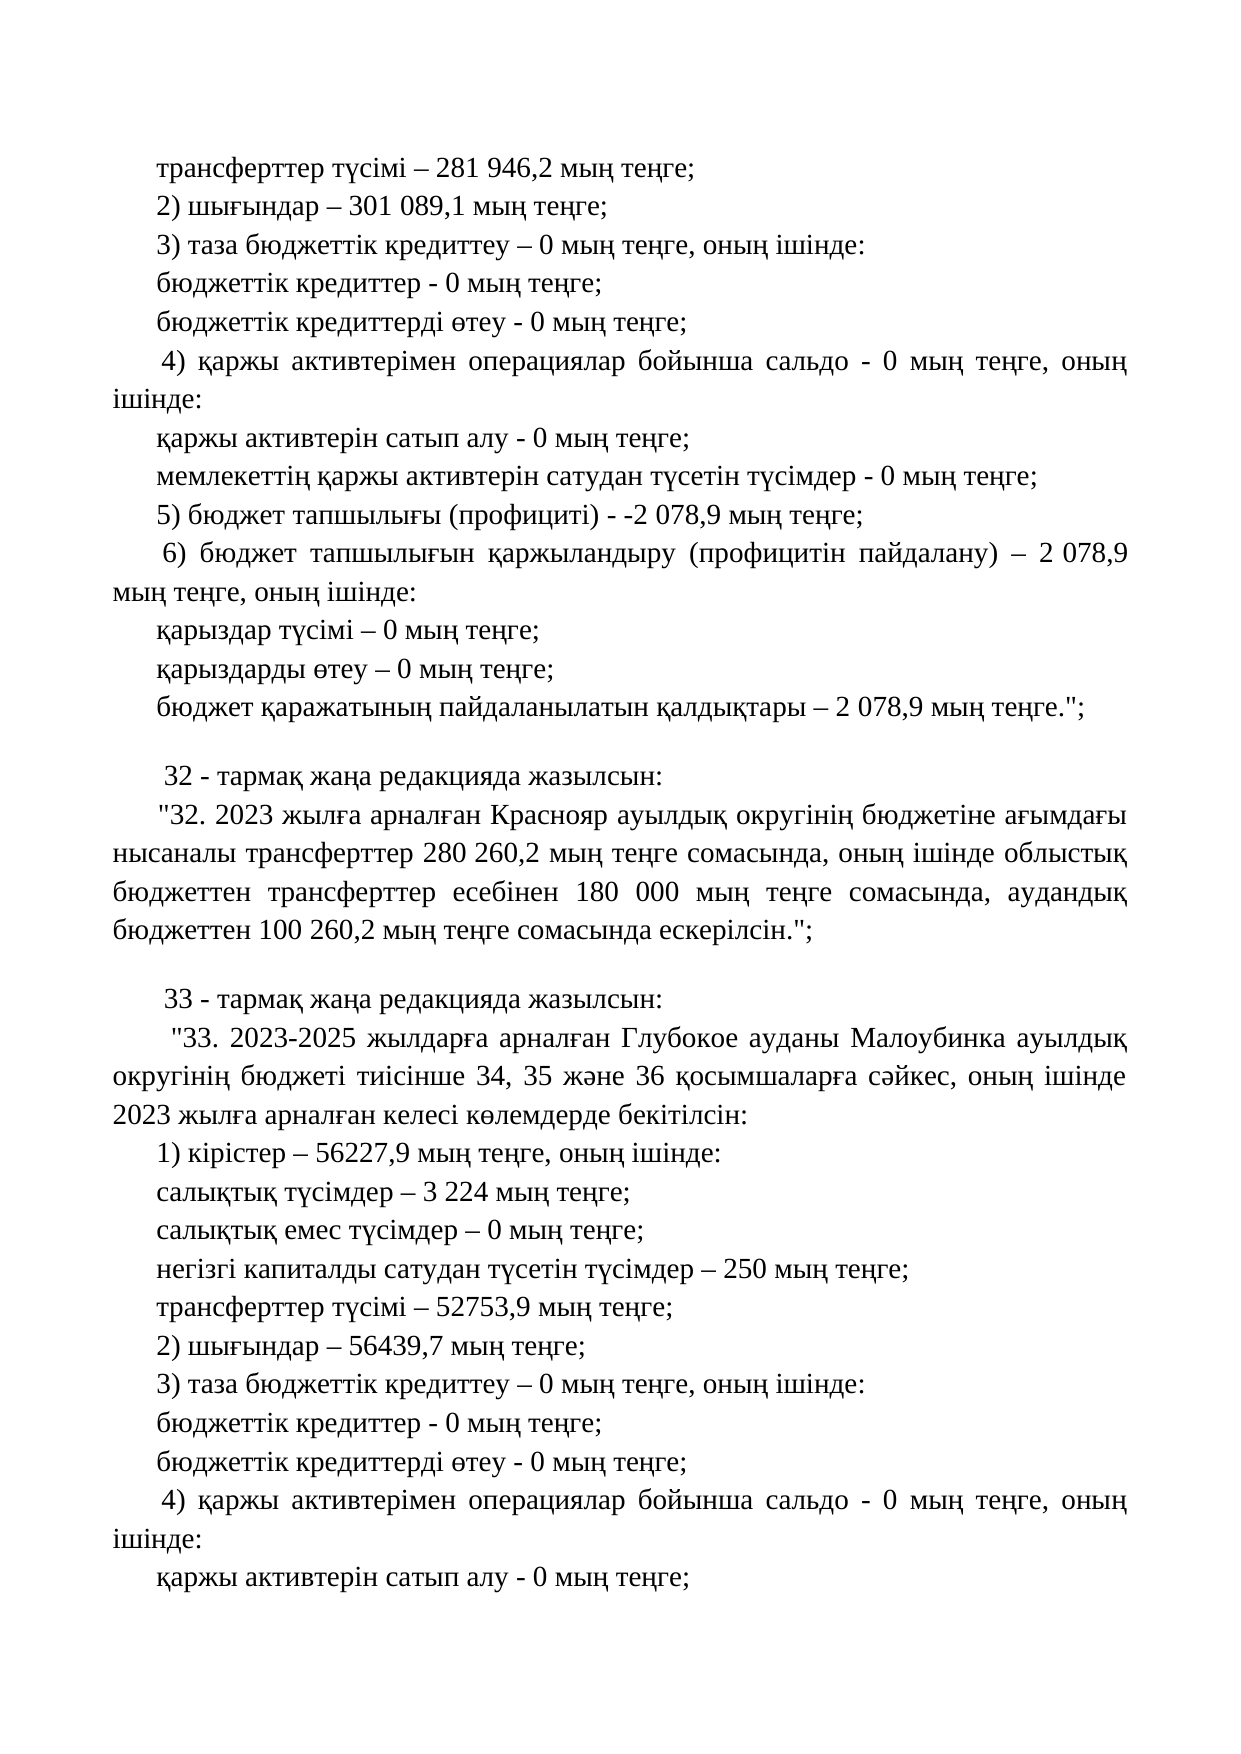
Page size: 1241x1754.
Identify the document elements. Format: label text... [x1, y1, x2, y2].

text трансферттер түсімі – 52753,9 мың теңге; [112, 1289, 1128, 1323]
text 3) таза бюджеттік кредиттеу – 0 мың теңге, оның ішінде: [112, 1367, 1128, 1400]
text "33. 2023-2025 жылдарға арналған Глубокое ауданы Малоубинка ауылдық округінің бюджеті тиісінше 34, 35 және 36 қосымшаларға сәйкес, оның ішінде 2023 жылға арналған келесі көлемдерде бекітілсін: [112, 1020, 1128, 1130]
text трансферттер түсімі – 281 946,2 мың теңге; [112, 150, 1128, 183]
text 3) таза бюджеттік кредиттеу – 0 мың теңге, оның ішінде: [112, 227, 1128, 261]
text 6) бюджет тапшылығын қаржыландыру (профицитін пайдалану) – 2 078,9 мың теңге, оның ішінде: [112, 535, 1128, 607]
text 33 - тармақ жаңа редакцияда жазылсын: [112, 981, 1128, 1015]
text қаржы активтерін сатып алу - 0 мың теңге; [112, 420, 1128, 453]
text 32 - тармақ жаңа редакцияда жазылсын: [112, 758, 1128, 792]
text 2) шығындар – 301 089,1 мың теңге; [112, 188, 1128, 222]
text мемлекеттің қаржы активтерін сатудан түсетін түсімдер - 0 мың теңге; [112, 458, 1128, 492]
text 4) қаржы активтерімен операциялар бойынша сальдо - 0 мың теңге, оның ішінде: [112, 1482, 1128, 1554]
text салықтық емес түсімдер – 0 мың теңге; [112, 1212, 1128, 1246]
text қаржы активтерін сатып алу - 0 мың теңге; [112, 1559, 1128, 1593]
text қарыздар түсімі – 0 мың теңге; [112, 612, 1128, 646]
text 2) шығындар – 56439,7 мың теңге; [112, 1328, 1128, 1362]
text бюджеттік кредиттерді өтеу - 0 мың теңге; [112, 304, 1128, 338]
text 4) қаржы активтерімен операциялар бойынша сальдо - 0 мың теңге, оның ішінде: [112, 343, 1128, 415]
text бюджеттік кредиттер - 0 мың теңге; [112, 266, 1128, 299]
text "32. 2023 жылға арналған Краснояр ауылдық округінің бюджетіне ағымдағы нысаналы трансферттер 280 260,2 мың теңге сомасында, оның ішінде облыстық бюджеттен трансферттер есебінен 180 000 мың теңге сомасында, аудандық бюджеттен 100 260,2 мың теңге сомасында ескерілсін."; [112, 797, 1128, 946]
text бюджеттік кредиттерді өтеу - 0 мың теңге; [112, 1444, 1128, 1477]
text бюджет қаражатының пайдаланылатын қалдықтары – 2 078,9 мың теңге."; [112, 689, 1128, 723]
text негізгі капиталды сатудан түсетін түсімдер – 250 мың теңге; [112, 1251, 1128, 1284]
text 1) кірістер – 56227,9 мың теңге, оның ішінде: [112, 1135, 1128, 1169]
text салықтық түсімдер – 3 224 мың теңге; [112, 1174, 1128, 1207]
text қарыздарды өтеу – 0 мың теңге; [112, 651, 1128, 684]
text бюджеттік кредиттер - 0 мың теңге; [112, 1405, 1128, 1439]
text 5) бюджет тапшылығы (профициті) - -2 078,9 мың теңге; [112, 497, 1128, 530]
